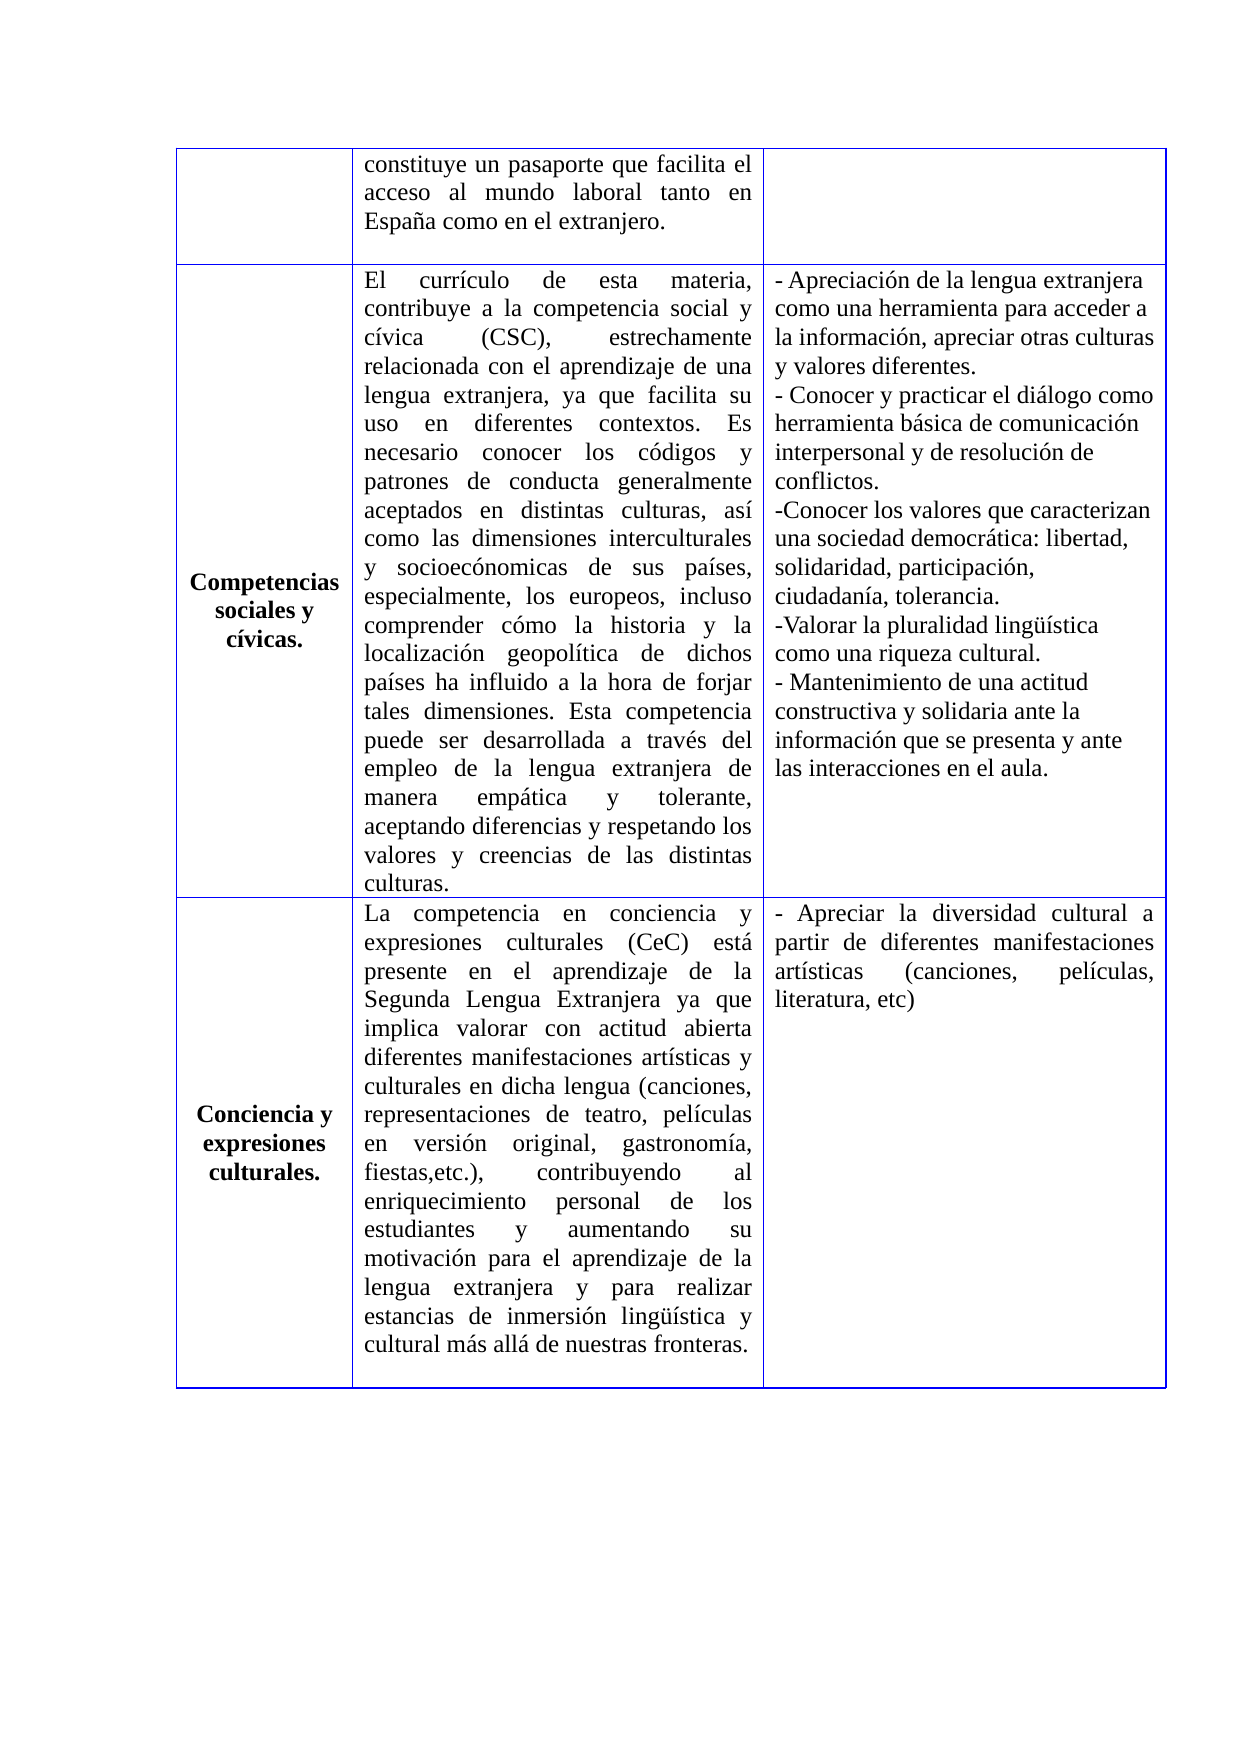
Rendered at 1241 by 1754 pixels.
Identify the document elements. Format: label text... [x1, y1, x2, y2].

table_cell Conciencia y expresiones culturales. [177, 898, 352, 1387]
table_cell La competencia en conciencia y expresiones culturales (CeC) está presente en el aprendizaje de la Segunda Lengua Extranjera ya que implica valorar con actitud abierta diferentes manifestaciones artísticas y culturales en dicha lengua (canciones, representaciones de teatro, películas en versión original, gastronomía, fiestas,etc.), contribuyendo al enriquecimiento personal de los estudiantes y aumentando su motivación para el aprendizaje de la lengua extranjera y para realizar estancias de inmersión lingüística y cultural más allá de nuestras fronteras. [353, 898, 763, 1387]
table_cell El currículo de esta materia, contribuye a la competencia social y cívica (CSC), estrechamente relacionada con el aprendizaje de una lengua extranjera, ya que facilita su uso en diferentes contextos. Es necesario conocer los códigos y patrones de conducta generalmente aceptados en distintas culturas, así como las dimensiones interculturales y socioecónomicas de sus países, especialmente, los europeos, incluso comprender cómo la historia y la localización geopolítica de dichos países ha influido a la hora de forjar tales dimensiones. Esta competencia puede ser desarrollada a través del empleo de la lengua extranjera de manera empática y tolerante, aceptando diferencias y respetando los valores y creencias de las distintas culturas. [353, 265, 763, 897]
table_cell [353, 149, 763, 264]
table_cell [177, 149, 352, 264]
table_cell Competencias sociales y cívicas. [177, 265, 352, 897]
table_cell - Apreciación de la lengua extranjera como una herramienta para acceder a la información, apreciar otras culturas y valores diferentes. - Conocer y practicar el diálogo como herramienta básica de comunicación interpersonal y de resolución de conflictos. -Conocer los valores que caracterizan una sociedad democrática: libertad, solidaridad, participación, ciudadanía, tolerancia. -Valorar la pluralidad lingüística como una riqueza cultural. - Mantenimiento de una actitud constructiva y solidaria ante la información que se presenta y ante las interacciones en el aula. [764, 265, 1165, 897]
table_cell - Apreciar la diversidad cultural a partir de diferentes manifestaciones artísticas (canciones, películas, literatura, etc) [764, 898, 1165, 1387]
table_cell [764, 149, 1165, 264]
